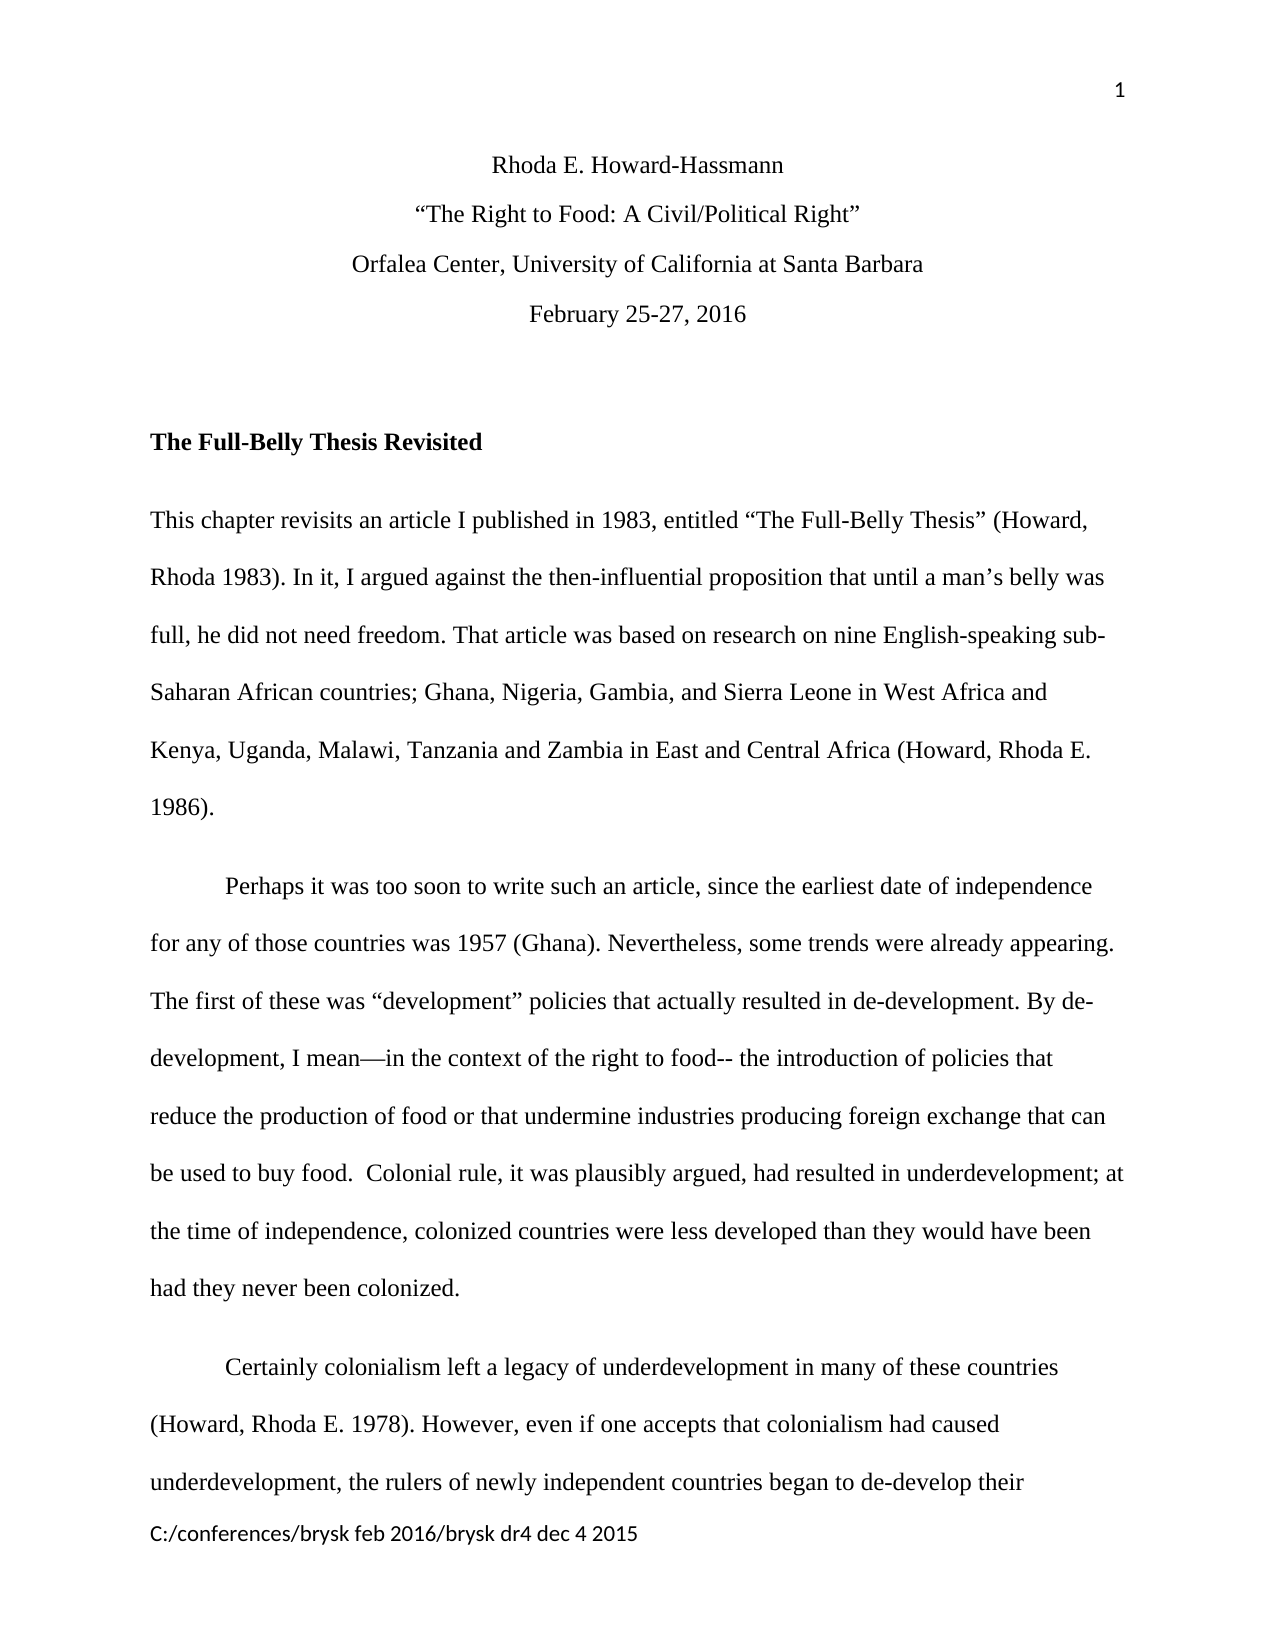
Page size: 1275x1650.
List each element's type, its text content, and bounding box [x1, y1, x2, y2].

text Orfalea Center, University of California at Santa Barbara [150, 249, 1125, 278]
text Perhaps it was too soon to write such an article, since the earliest date of independence for any of those countries was 1957 (Ghana). Nevertheless, some trends were already appearing. The first of these was “development” policies that actually resulted in de-development. By de-development, I mean—in the context of the right to food-- the introduction of policies that reduce the production of food or that undermine industries producing foreign exchange that can be used to buy food. Colonial rule, it was plausibly argued, had resulted in underdevelopment; at the time of independence, colonized countries were less developed than they would have been had they never been colonized. [150, 871, 1125, 1302]
text This chapter revisits an article I published in 1983, entitled “The Full-Belly Thesis” (Howard, Rhoda 1983). In it, I argued against the then-influential proposition that until a man’s belly was full, he did not need freedom. That article was based on research on nine English-speaking sub-Saharan African countries; Ghana, Nigeria, Gambia, and Sierra Leone in West Africa and Kenya, Uganda, Malawi, Tanzania and Zambia in East and Central Africa (Howard, Rhoda E. 1986). [150, 505, 1125, 821]
text February 25-27, 2016 [150, 299, 1125, 327]
text Rhoda E. Howard-Hassmann [150, 150, 1125, 179]
text “The Right to Food: A Civil/Political Right” [150, 199, 1125, 228]
text The Full-Belly Thesis Revisited [150, 427, 1125, 455]
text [150, 1352, 1125, 1495]
